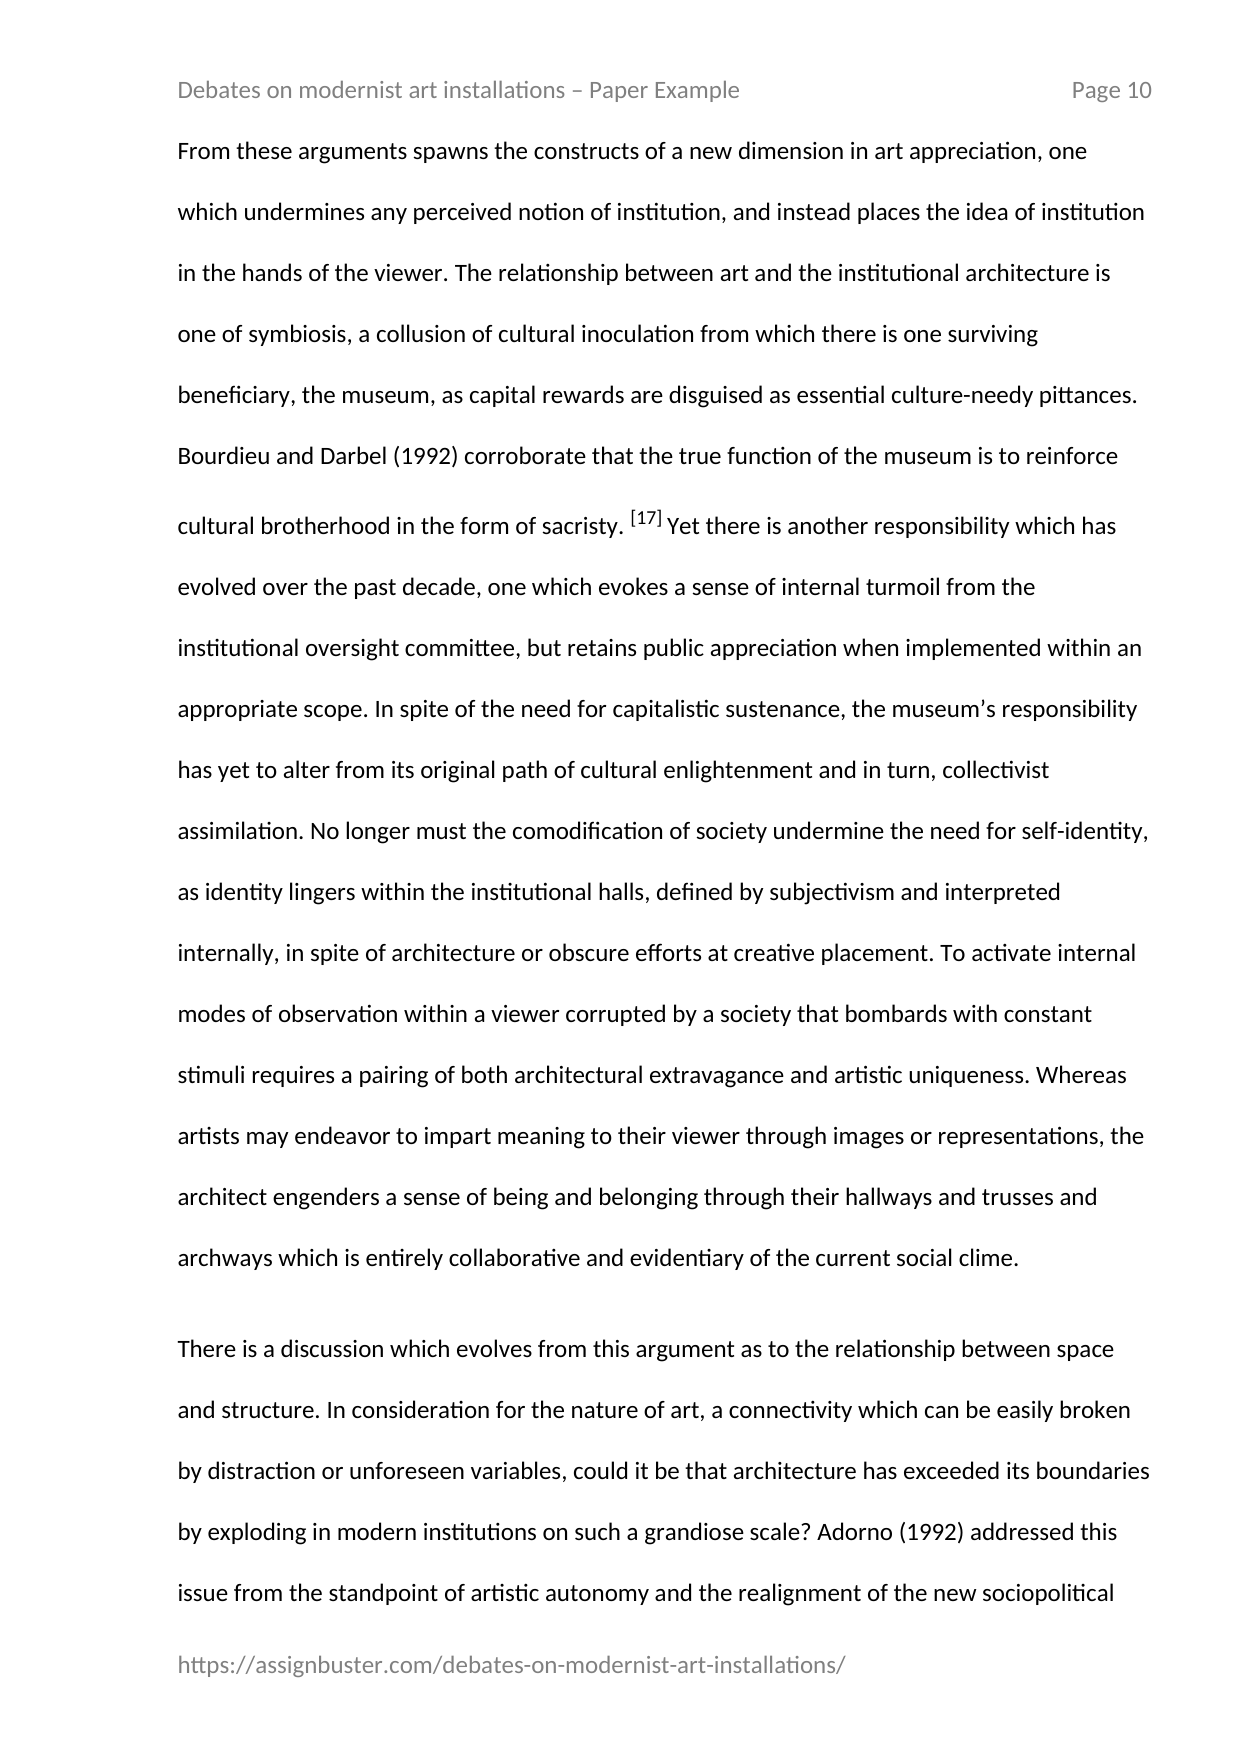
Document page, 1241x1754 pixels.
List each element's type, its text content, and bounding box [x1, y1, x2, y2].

text From these arguments spawns the constructs of a new dimension in art appreciation, one which undermines any perceived notion of institution, and instead places the idea of institution in the hands of the viewer. The relationship between art and the institutional architecture is one of symbiosis, a collusion of cultural inoculation from which there is one surviving beneficiary, the museum, as capital rewards are disguised as essential culture-needy pittances. Bourdieu and Darbel (1992) corroborate that the true function of the museum is to reinforce cultural brotherhood in the form of sacristy. [17] Yet there is another responsibility which has evolved over the past decade, one which evokes a sense of internal turmoil from the institutional oversight committee, but retains public appreciation when implemented within an appropriate scope. In spite of the need for capitalistic sustenance, the museum’s responsibility has yet to alter from its original path of cultural enlightenment and in turn, collectivist assimilation. No longer must the comodification of society undermine the need for self-identity, as identity lingers within the institutional halls, defined by subjectivism and interpreted internally, in spite of architecture or obscure efforts at creative placement. To activate internal modes of observation within a viewer corrupted by a society that bombards with constant stimuli requires a pairing of both architectural extravagance and artistic uniqueness. Whereas artists may endeavor to impart meaning to their viewer through images or representations, the architect engenders a sense of being and belonging through their hallways and trusses and archways which is entirely collaborative and evidentiary of the current social clime. [177, 135, 1152, 1273]
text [177, 1333, 1152, 1608]
